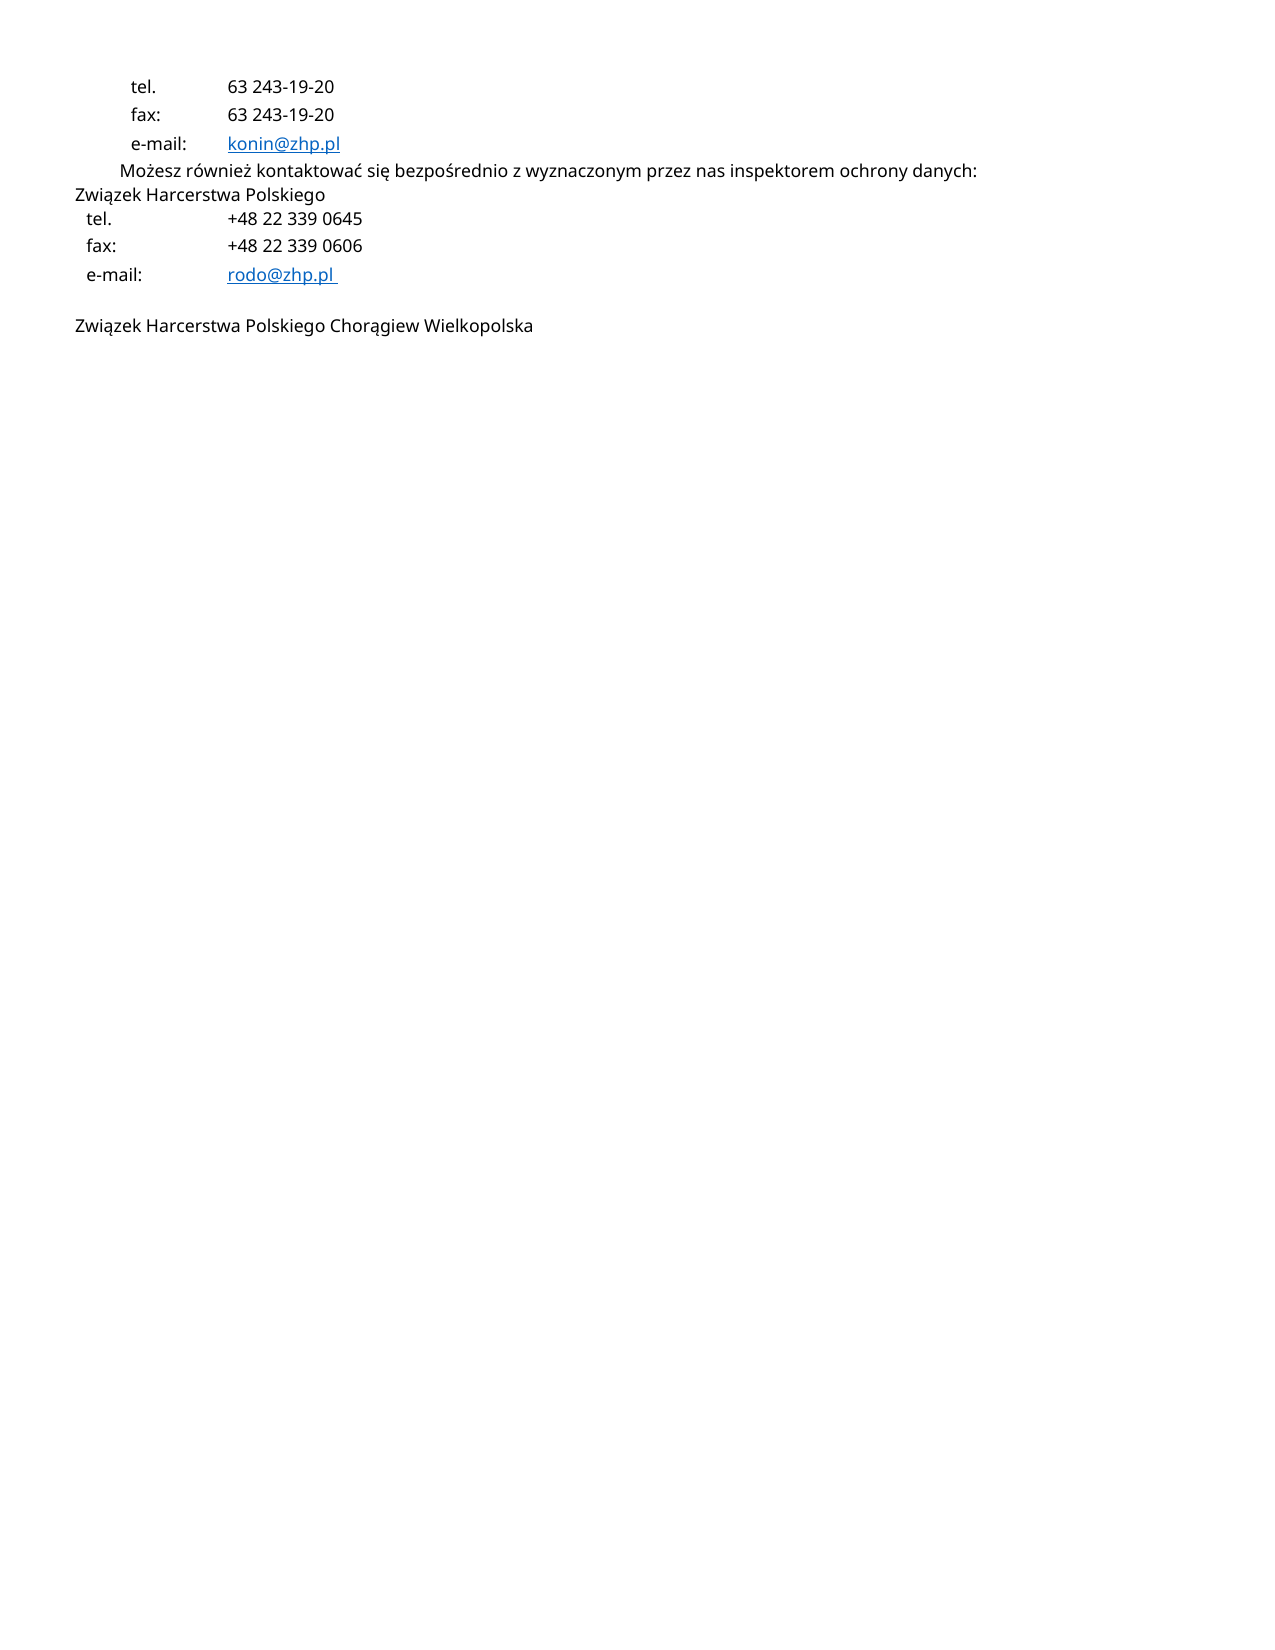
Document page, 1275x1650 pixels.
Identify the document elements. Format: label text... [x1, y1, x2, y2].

table_cell fax: [75, 102, 216, 131]
table_cell e-mail: [75, 131, 216, 158]
table_header tel. [75, 207, 216, 234]
text Związek Harcerstwa Polskiego [75, 182, 601, 207]
table_header +48 22 339 0645 [216, 207, 515, 234]
table_header tel. [75, 75, 216, 102]
table_cell e-mail: [75, 263, 216, 290]
table_cell rodo@zhp.pl [216, 263, 515, 290]
table_cell konin@zhp.pl [216, 131, 515, 158]
table_header 63 243-19-20 [216, 75, 515, 102]
text Związek Harcerstwa Polskiego Chorągiew Wielkopolska [75, 314, 601, 338]
table_cell fax: [75, 234, 216, 263]
table_cell 63 243-19-20 [216, 102, 515, 131]
table_cell +48 22 339 0606 [216, 234, 515, 263]
text Możesz również kontaktować się bezpośrednio z wyznaczonym przez nas inspektorem ochrony danych: [119, 158, 1200, 182]
